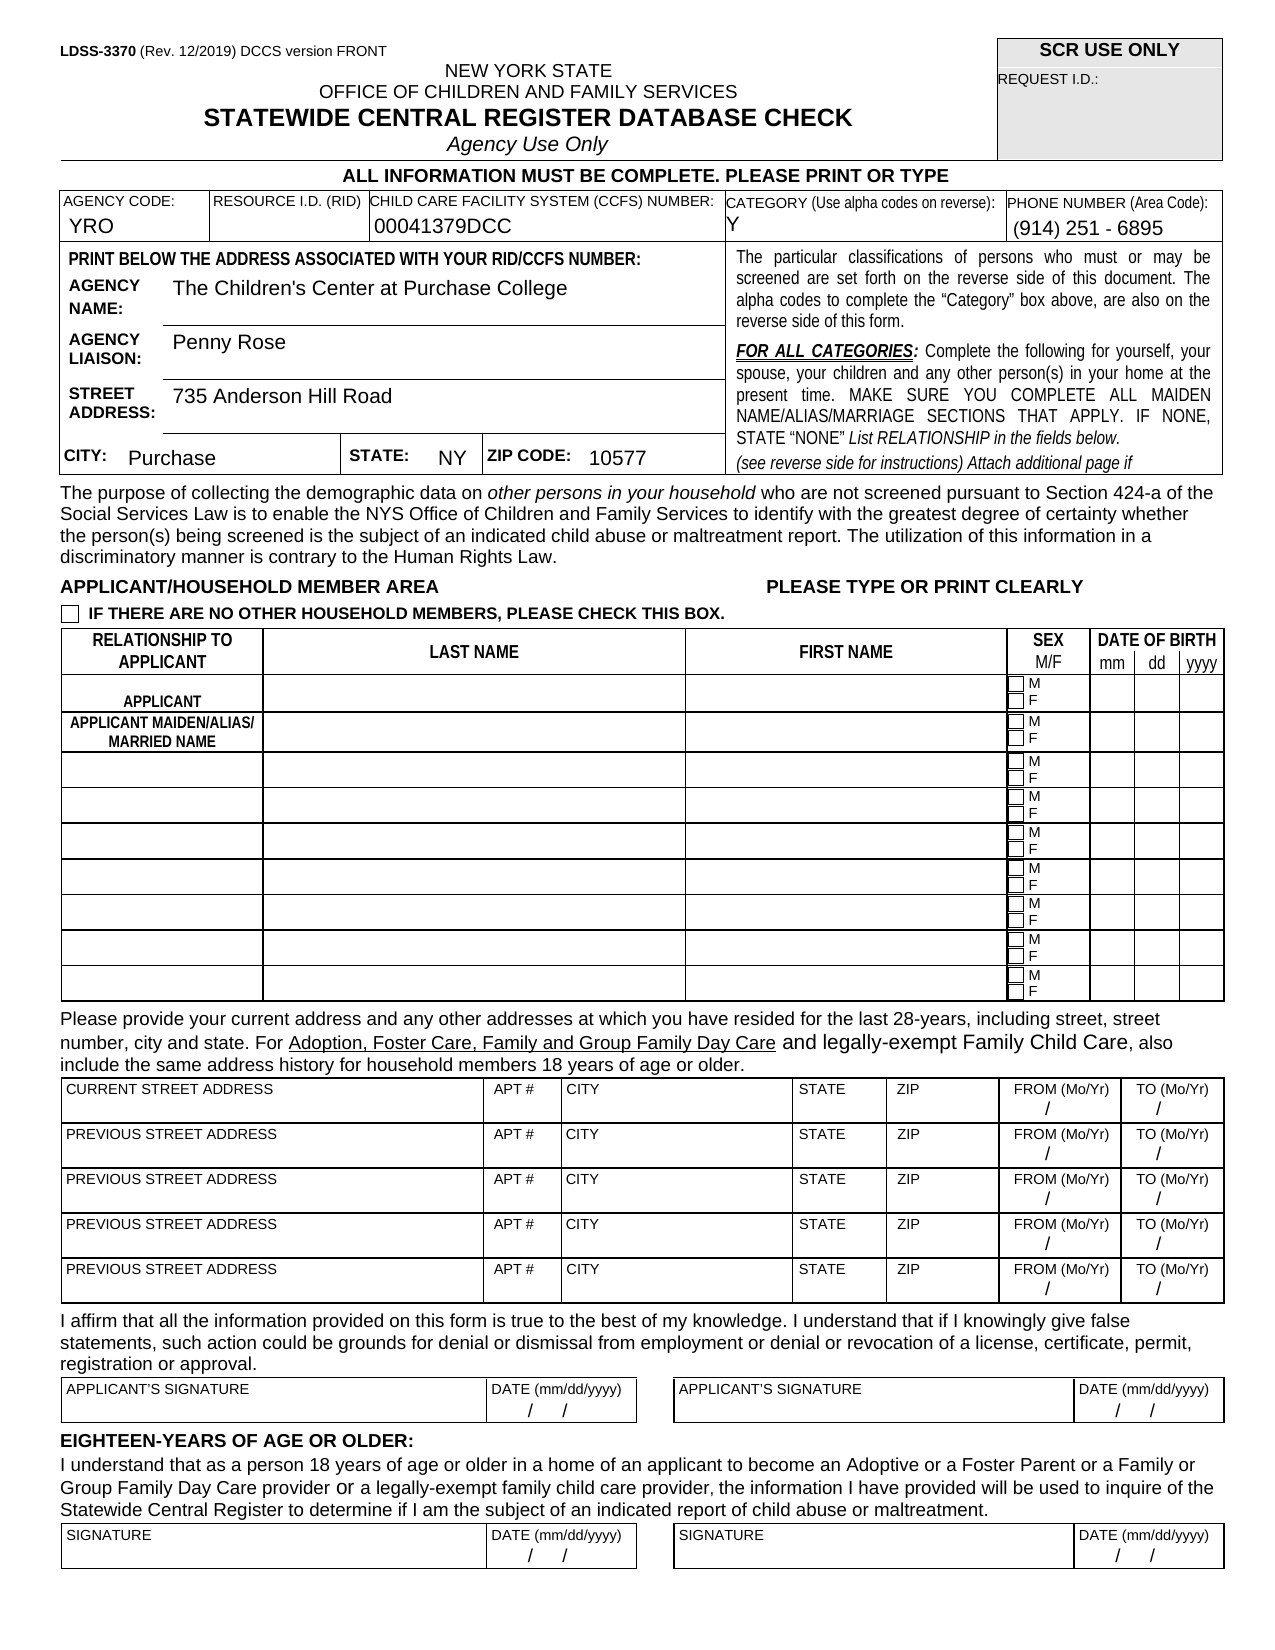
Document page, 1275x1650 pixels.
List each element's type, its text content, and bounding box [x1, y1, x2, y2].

table_header [637, 1377, 674, 1422]
table_cell [1091, 931, 1134, 965]
table_cell Purchase [116, 433, 340, 474]
text EIGHTEEN-YEARS OF AGE OR OLDER: [60, 1430, 1215, 1451]
table_cell STREET ADDRESS: [60, 379, 163, 432]
table_cell [264, 931, 685, 965]
table_header Relationship to Applicant [62, 629, 262, 674]
table_cell [264, 713, 685, 751]
table_header SEX M/F [1008, 629, 1089, 674]
table_cell mm [1091, 651, 1134, 674]
table_cell REQUEST I.D.: [998, 68, 1222, 159]
table_cell [1180, 713, 1223, 751]
table_cell PREVIOUS STREET ADDRESS [62, 1259, 483, 1302]
table_cell CITY [562, 1169, 792, 1212]
table_header FROM (Mo/Yr) / [1000, 1079, 1120, 1122]
table_cell [62, 824, 262, 858]
table_header DATE OF BIRTH [1091, 629, 1223, 651]
table_cell CITY: [60, 433, 116, 474]
table_cell PHONE NUMBER (Area Code): (914) 251 - 6895 [1007, 191, 1222, 241]
text I understand that as a person 18 years of age or older in a home of an applicant to become an Adoptive or a Foster Parent or a Family or Group Family Day Care provider or a legally-exempt family child care provider, the information I have provided will be used to inquire of the Statewide Central Register to determine if I am the subject of an indicated report of child abuse or maltreatment. [60, 1453, 1215, 1520]
table_cell ALL INFORMATION MUST BE COMPLETE. PLEASE PRINT OR TYPE [60, 161, 1222, 189]
table_cell APT # [484, 1259, 561, 1302]
table_cell PREVIOUS STREET ADDRESS [62, 1124, 483, 1167]
table_header APPLICANT’S SIGNATURE [675, 1378, 1074, 1422]
table_cell TO (Mo/Yr) / [1122, 1169, 1223, 1212]
table_cell [686, 860, 1006, 893]
table_cell [686, 824, 1006, 858]
table_cell [1180, 788, 1223, 822]
table_cell STATE [793, 1124, 886, 1167]
table_header APT # [484, 1079, 561, 1122]
table_cell [1135, 753, 1179, 787]
table_header CITY [562, 1079, 792, 1122]
table_cell NY [426, 434, 482, 474]
table_cell [1135, 713, 1179, 751]
table_cell M F [1008, 860, 1089, 893]
table_cell 10577 [585, 434, 725, 474]
table_cell PREVIOUS STREET ADDRESS [62, 1214, 483, 1257]
table_cell TO (Mo/Yr) / [1122, 1214, 1223, 1257]
table_cell [1180, 895, 1223, 929]
table_cell [1180, 860, 1223, 893]
table_header ZIP [887, 1079, 998, 1122]
table_cell [686, 713, 1006, 751]
table_cell [686, 931, 1006, 965]
table_cell CHILD CARE FACILITY SYSTEM (CCFS) NUMBER: 00041379DCC [370, 191, 725, 241]
table_cell ZIP [887, 1124, 998, 1167]
table_header DATE (mm/dd/yyyy) / / [1075, 1378, 1223, 1422]
table_cell M F [1008, 824, 1089, 858]
table_cell [1180, 824, 1223, 858]
table_cell M F [1008, 966, 1089, 1000]
table_cell STATE [793, 1214, 886, 1257]
table_cell Penny Rose [163, 326, 725, 378]
table_cell [1180, 675, 1223, 711]
table_header TO (Mo/Yr) / [1122, 1079, 1223, 1122]
table_cell TO (Mo/Yr) / [1122, 1259, 1223, 1302]
table_cell yyyy [1180, 651, 1223, 674]
table_cell [264, 788, 685, 822]
table_cell APT # [484, 1169, 561, 1212]
table_cell [1135, 860, 1179, 893]
table_cell M F [1008, 895, 1089, 929]
text The purpose of collecting the demographic data on other persons in your household who are not screened pursuant to Section 424-a of the Social Services Law is to enable the NYS Office of Children and Family Services to identify with the greatest degree of certainty whether the person(s) being screened is the subject of an indicated child abuse or maltreatment report. The utilization of this information in a discriminatory manner is contrary to the Human Rights Law. [60, 482, 1215, 568]
table_cell M F [1008, 675, 1089, 711]
table_cell PREVIOUS STREET ADDRESS [62, 1169, 483, 1212]
table_cell STATE [793, 1259, 886, 1302]
table_header CURRENT STREET ADDRESS [62, 1079, 483, 1122]
table_cell [686, 788, 1006, 822]
table_cell [264, 753, 685, 787]
table_cell AGENCY LIAISON: [60, 325, 163, 378]
text IF THERE ARE NO OTHER HOUSEHOLD MEMBERS, PLEASE CHECK THIS BOX. [60, 604, 1215, 623]
text I affirm that all the information provided on this form is true to the best of my knowledge. I understand that if I knowingly give false statements, such action could be grounds for denial or dismissal from employment or denial or revocation of a license, certificate, permit, registration or approval. [60, 1310, 1215, 1375]
table_cell FROM (Mo/Yr) / [1000, 1259, 1120, 1302]
table_header LAST NAME [264, 629, 685, 674]
table_cell FROM (Mo/Yr) / [1000, 1214, 1120, 1257]
table_cell [62, 931, 262, 965]
table_header FIRST NAME [686, 629, 1006, 674]
table_cell [1135, 788, 1179, 822]
table_header STATE [793, 1079, 886, 1122]
table_cell [62, 966, 262, 1000]
table_cell The particular classifications of persons who must or may be screened are set forth on the reverse side of this document. The alpha codes to complete the “Category” box above, are also on the reverse side of this form. FOR ALL CATEGORIES: Complete the following for yourself, your spouse, your children and any other person(s) in your home at the present time. MAKE SURE YOU COMPLETE ALL MAIDEN NAME/ALIAS/MARRIAGE SECTIONS THAT APPLY. IF NONE, STATE “NONE” List RELATIONSHIP in the fields below. (see reverse side for instructions) Attach additional page if necessary. [726, 242, 1222, 474]
table_cell [1091, 713, 1134, 751]
table_cell [686, 675, 1006, 711]
table_cell [686, 753, 1006, 787]
text APPLICANT/HOUSEHOLD MEMBER AREA PLEASE TYPE OR PRINT CLEARLY [60, 576, 1215, 598]
table_cell M F [1008, 931, 1089, 965]
table_header DATE (mm/dd/yyyy) / / [1075, 1524, 1223, 1567]
table_cell APPLICANT [62, 675, 262, 711]
table_cell [686, 895, 1006, 929]
table_cell [264, 895, 685, 929]
table_cell 735 Anderson Hill Road [163, 380, 725, 432]
table_cell CITY [562, 1214, 792, 1257]
table_cell dd [1135, 651, 1179, 674]
table_header SCR USE ONLY [998, 39, 1222, 67]
table_cell ZIP CODE: [483, 434, 584, 474]
table_cell [264, 824, 685, 858]
table_cell [1180, 966, 1223, 1000]
table_cell CITY [562, 1259, 792, 1302]
table_header [637, 1523, 673, 1567]
table_header SIGNATURE [62, 1524, 486, 1567]
table_cell RESOURCE I.D. (RID) [210, 191, 369, 241]
table_cell [1091, 895, 1134, 929]
table_cell M F [1008, 788, 1089, 822]
table_cell APPLICANT MAIDEN/ALIAS/ MARRIED NAME [62, 713, 262, 751]
table_cell M F [1008, 753, 1089, 787]
table_cell ZIP [887, 1214, 998, 1257]
table_cell CATEGORY (Use alpha codes on reverse): Y [726, 191, 1006, 241]
table_cell FROM (Mo/Yr) / [1000, 1124, 1120, 1167]
table_cell [1135, 966, 1179, 1000]
table_cell STATE: [341, 434, 426, 474]
table_header SIGNATURE [675, 1524, 1073, 1567]
table_header APPLICANT’S SIGNATURE [62, 1378, 486, 1422]
text Please provide your current address and any other addresses at which you have resided for the last 28-years, including street, street number, city and state. For Adoption, Foster Care, Family and Group Family Day Care and legally-exempt Family Child Care, also include the same address history for household members 18 years of age or older. [60, 1008, 1215, 1075]
table_cell [1135, 931, 1179, 965]
table_cell [1091, 824, 1134, 858]
table_cell [1091, 860, 1134, 893]
table_cell [62, 895, 262, 929]
table_cell [1091, 675, 1134, 711]
table_cell STATE [793, 1169, 886, 1212]
table_cell The Children's Center at Purchase College [163, 271, 725, 324]
table_cell [1180, 931, 1223, 965]
table_header DATE (mm/dd/yyyy) / / [487, 1378, 636, 1422]
table_cell [264, 675, 685, 711]
table_cell [264, 966, 685, 1000]
table_cell ZIP [887, 1259, 998, 1302]
table_cell AGENCY CODE: YRO [60, 191, 209, 241]
table_cell PRINT BELOW THE ADDRESS ASSOCIATED WITH YOUR RID/CCFS NUMBER: [60, 242, 725, 271]
table_cell FROM (Mo/Yr) / [1000, 1169, 1120, 1212]
table_cell [1180, 753, 1223, 787]
table_cell [1091, 788, 1134, 822]
table_cell [1135, 895, 1179, 929]
table_header DATE (mm/dd/yyyy) / / [487, 1524, 636, 1567]
table_cell M F [1008, 713, 1089, 751]
table_cell APT # [484, 1124, 561, 1167]
table_cell [1091, 966, 1134, 1000]
table_cell [1091, 753, 1134, 787]
table_cell CITY [562, 1124, 792, 1167]
table_cell [62, 860, 262, 893]
table_cell AGENCY NAME: [60, 271, 163, 324]
table_cell [1135, 824, 1179, 858]
table_cell [62, 788, 262, 822]
table_cell TO (Mo/Yr) / [1122, 1124, 1223, 1167]
table_cell APT # [484, 1214, 561, 1257]
table_cell [62, 753, 262, 787]
table_cell ZIP [887, 1169, 998, 1212]
table_cell [686, 966, 1006, 1000]
table_cell [264, 860, 685, 893]
table_cell [1135, 675, 1179, 711]
table_header LDSS-3370 (Rev. 12/2019) DCCS version FRONT OFFICE OF CHILDREN AND FAMILY SERVICES STATEWIDE CENTRAL REGISTER DATABASE CHECK Agency Use Only [60, 38, 997, 159]
